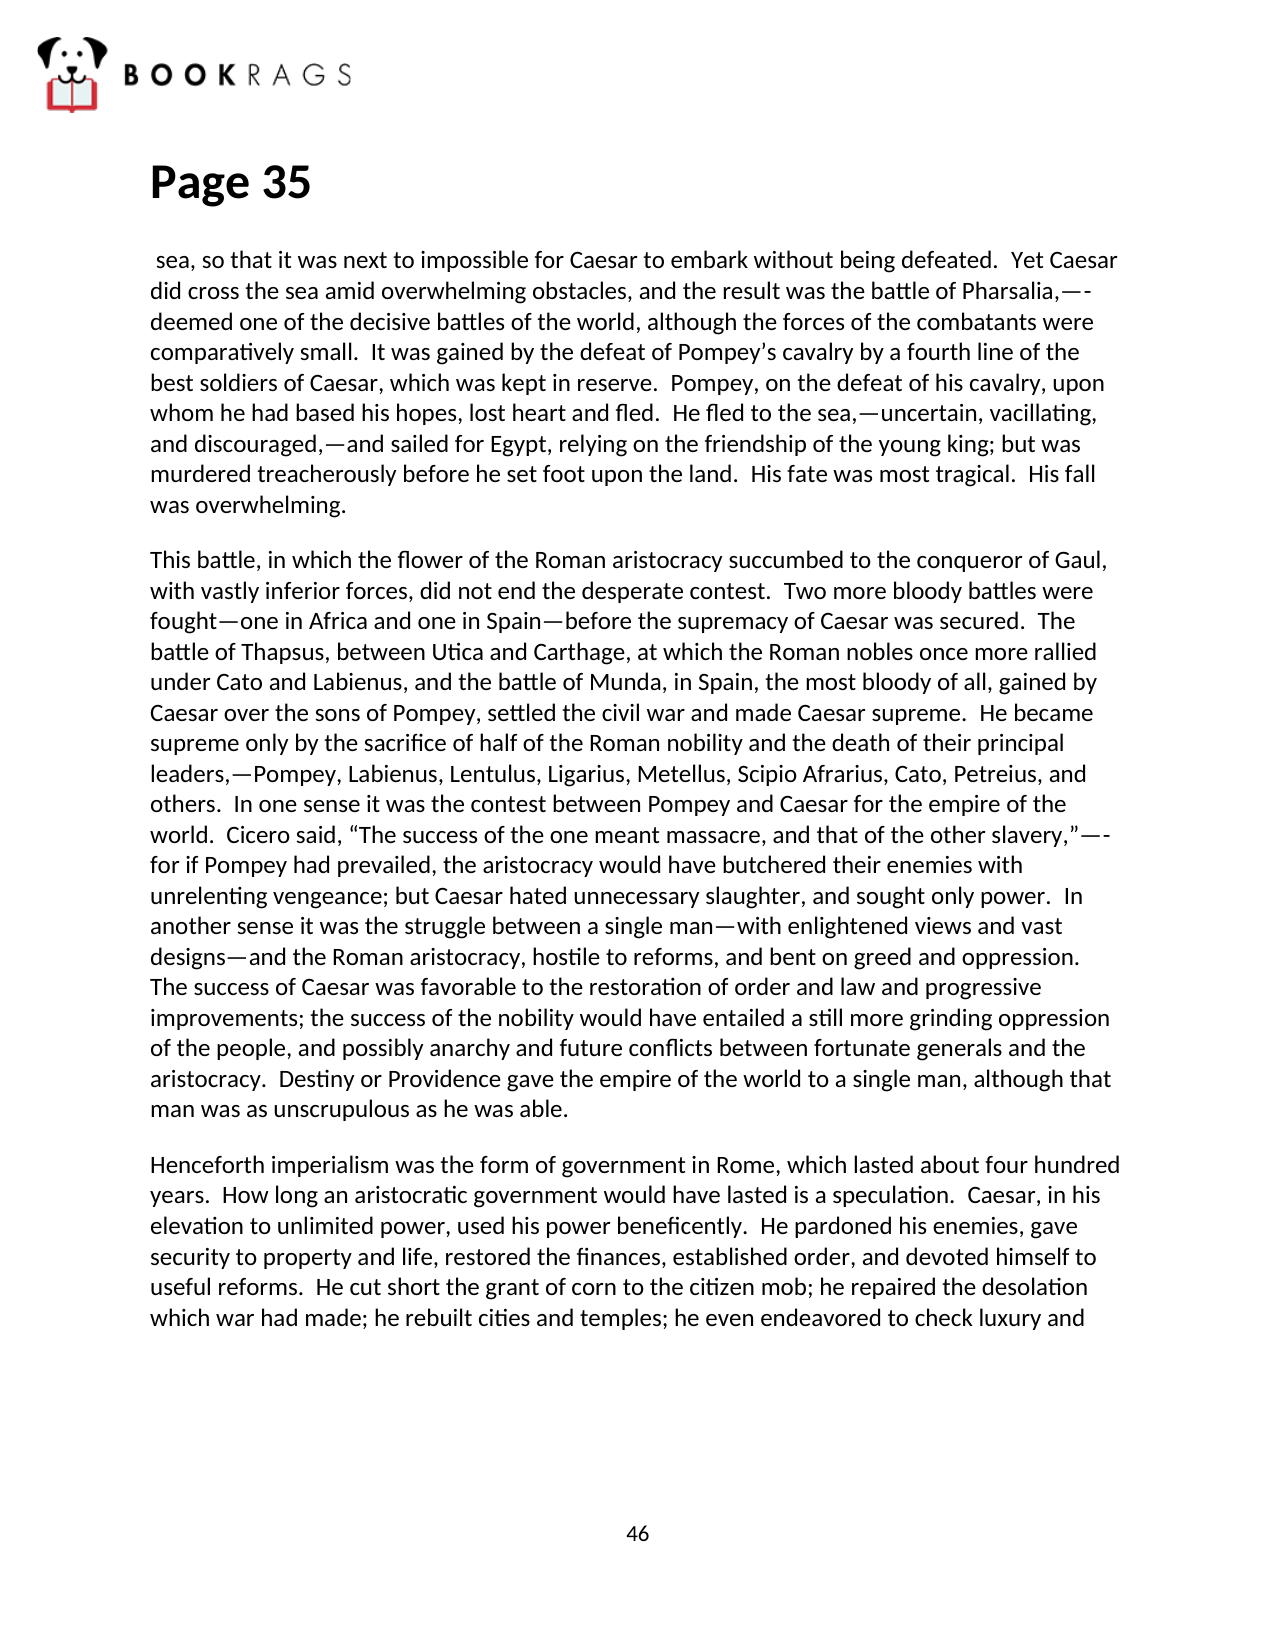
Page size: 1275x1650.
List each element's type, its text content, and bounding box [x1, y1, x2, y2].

picture [37, 37, 351, 113]
text This battle, in which the flower of the Roman aristocracy succumbed to the conqueror of Gaul, with vastly inferior forces, did not end the desperate contest. Two more bloody battles were fought—­one in Africa and one in Spain—­before the supremacy of Caesar was secured. The battle of Thapsus, between Utica and Carthage, at which the Roman nobles once more rallied under Cato and Labienus, and the battle of Munda, in Spain, the most bloody of all, gained by Caesar over the sons of Pompey, settled the civil war and made Caesar supreme. He became supreme only by the sacrifice of half of the Roman nobility and the death of their principal leaders,—­Pompey, Labienus, Lentulus, Ligarius, Metellus, Scipio Afrarius, Cato, Petreius, and others. In one sense it was the contest between Pompey and Caesar for the empire of the world. Cicero said, “The success of the one meant massacre, and that of the other slavery,”—­for if Pompey had prevailed, the aristocracy would have butchered their enemies with unrelenting vengeance; but Caesar hated unnecessary slaughter, and sought only power. In another sense it was the struggle between a single man—­with enlightened views and vast designs—­and the Roman aristocracy, hostile to reforms, and bent on greed and oppression. The success of Caesar was favorable to the restoration of order and law and progressive improvements; the success of the nobility would have entailed a still more grinding oppression of the people, and possibly anarchy and future conflicts between fortunate generals and the aristocracy. Destiny or Providence gave the empire of the world to a single man, although that man was as unscrupulous as he was able. [150, 544, 1125, 1124]
text Page 35 [150, 150, 1125, 211]
text Henceforth imperialism was the form of government in Rome, which lasted about four hundred years. How long an aristocratic government would have lasted is a speculation. Caesar, in his elevation to unlimited power, used his power beneficently. He pardoned his enemies, gave security to property and life, restored the finances, established order, and devoted himself to useful reforms. He cut short the grant of corn to the citizen mob; he repaired the desolation which war had made; he rebuilt cities and temples; he even endeavored to check luxury and [150, 1149, 1125, 1332]
text sea, so that it was next to impossible for Caesar to embark without being defeated. Yet Caesar did cross the sea amid overwhelming obstacles, and the result was the battle of Pharsalia,—­deemed one of the decisive battles of the world, although the forces of the combatants were comparatively small. It was gained by the defeat of Pompey’s cavalry by a fourth line of the best soldiers of Caesar, which was kept in reserve. Pompey, on the defeat of his cavalry, upon whom he had based his hopes, lost heart and fled. He fled to the sea,—­uncertain, vacillating, and discouraged,—­and sailed for Egypt, relying on the friendship of the young king; but was murdered treacherously before he set foot upon the land. His fate was most tragical. His fall was overwhelming. [150, 244, 1125, 519]
